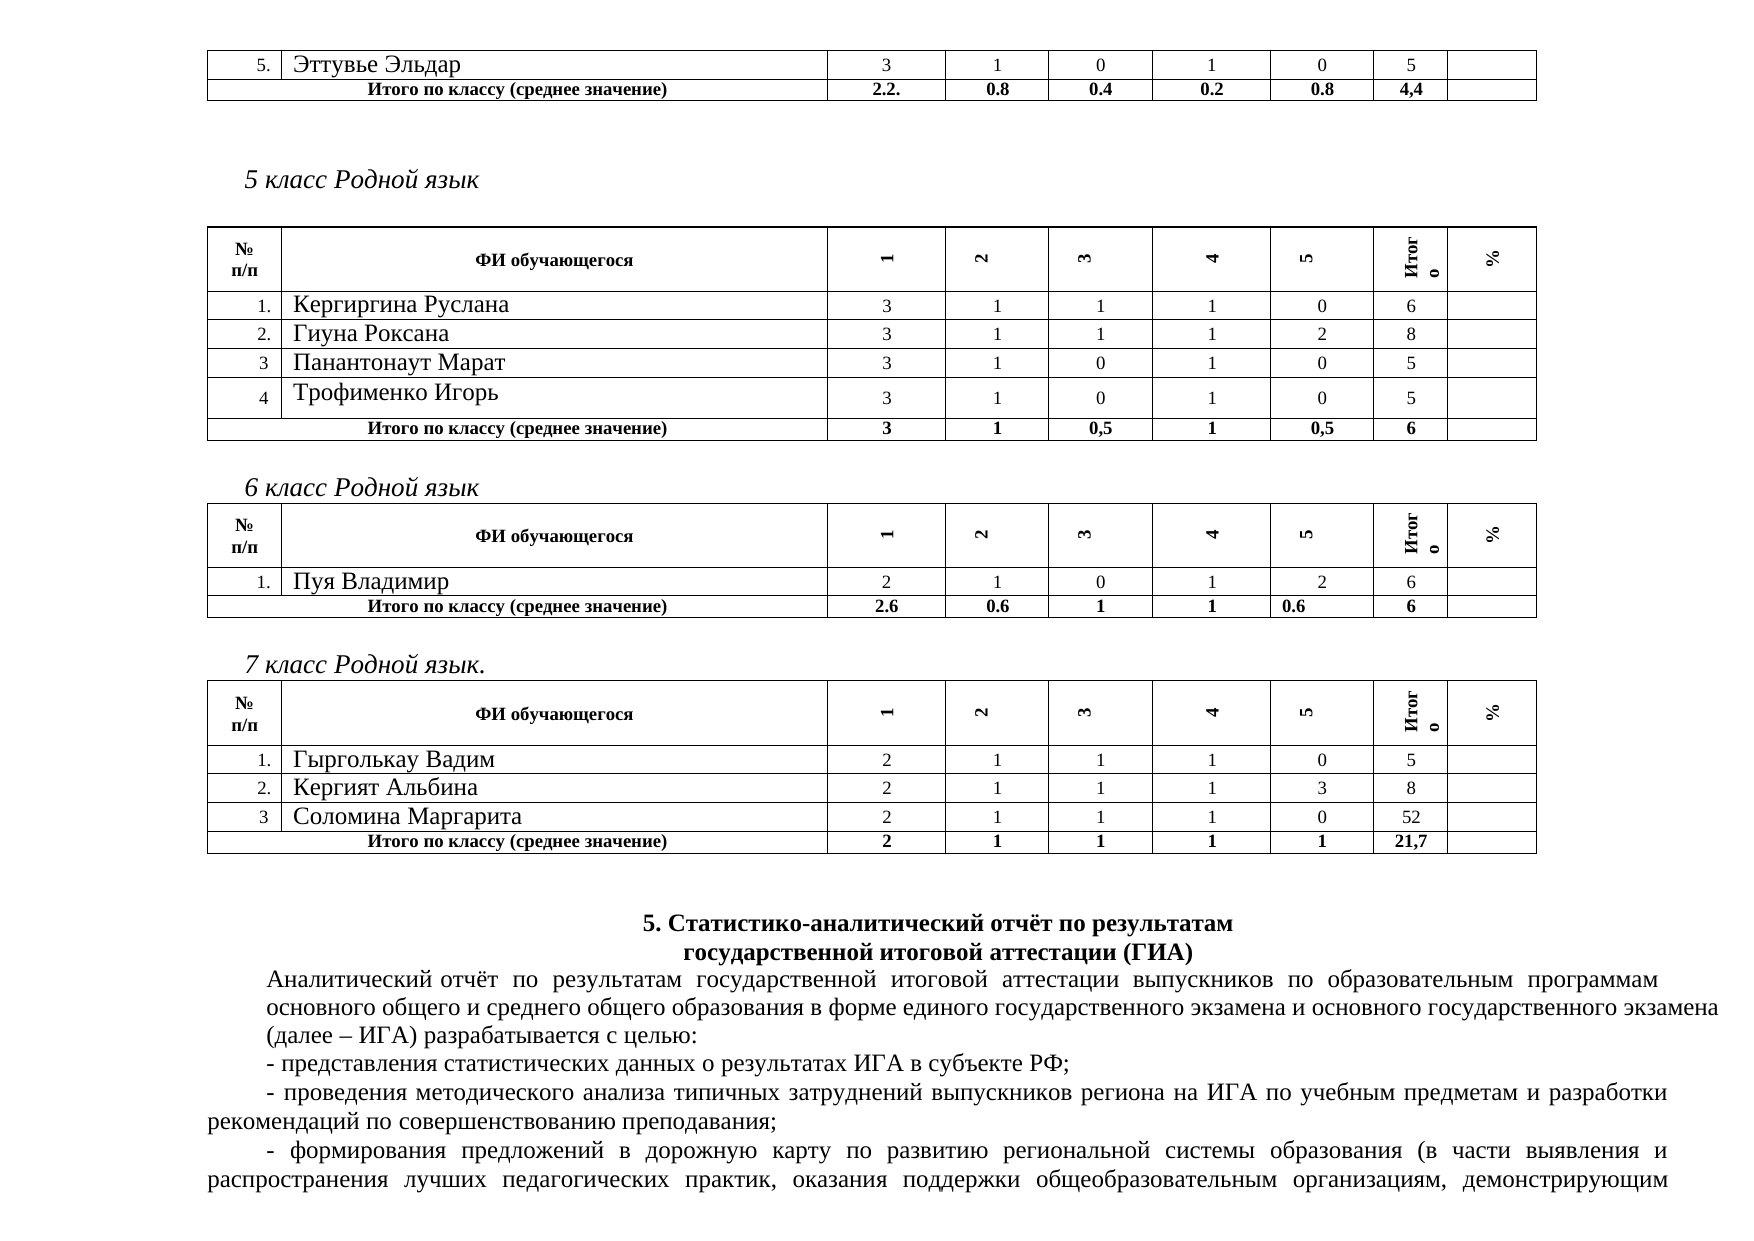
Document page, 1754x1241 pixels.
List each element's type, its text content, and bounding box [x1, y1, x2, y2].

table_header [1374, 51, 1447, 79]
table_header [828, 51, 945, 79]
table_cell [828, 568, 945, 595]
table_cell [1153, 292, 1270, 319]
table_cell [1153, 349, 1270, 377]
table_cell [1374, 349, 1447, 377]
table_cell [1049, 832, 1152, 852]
list проведения методического анализа типичных затруднений выпускников региона на ИГА по учебным предметам и разработки рекомендаций по совершенствованию преподавания; [207, 1077, 1668, 1135]
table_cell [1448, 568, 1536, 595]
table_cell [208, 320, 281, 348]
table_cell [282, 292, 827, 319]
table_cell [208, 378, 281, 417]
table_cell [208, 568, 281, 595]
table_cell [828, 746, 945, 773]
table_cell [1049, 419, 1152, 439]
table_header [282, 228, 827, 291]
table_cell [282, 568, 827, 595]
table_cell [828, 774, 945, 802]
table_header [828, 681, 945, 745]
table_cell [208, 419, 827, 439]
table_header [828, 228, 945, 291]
list класс Родной язык [244, 163, 1754, 195]
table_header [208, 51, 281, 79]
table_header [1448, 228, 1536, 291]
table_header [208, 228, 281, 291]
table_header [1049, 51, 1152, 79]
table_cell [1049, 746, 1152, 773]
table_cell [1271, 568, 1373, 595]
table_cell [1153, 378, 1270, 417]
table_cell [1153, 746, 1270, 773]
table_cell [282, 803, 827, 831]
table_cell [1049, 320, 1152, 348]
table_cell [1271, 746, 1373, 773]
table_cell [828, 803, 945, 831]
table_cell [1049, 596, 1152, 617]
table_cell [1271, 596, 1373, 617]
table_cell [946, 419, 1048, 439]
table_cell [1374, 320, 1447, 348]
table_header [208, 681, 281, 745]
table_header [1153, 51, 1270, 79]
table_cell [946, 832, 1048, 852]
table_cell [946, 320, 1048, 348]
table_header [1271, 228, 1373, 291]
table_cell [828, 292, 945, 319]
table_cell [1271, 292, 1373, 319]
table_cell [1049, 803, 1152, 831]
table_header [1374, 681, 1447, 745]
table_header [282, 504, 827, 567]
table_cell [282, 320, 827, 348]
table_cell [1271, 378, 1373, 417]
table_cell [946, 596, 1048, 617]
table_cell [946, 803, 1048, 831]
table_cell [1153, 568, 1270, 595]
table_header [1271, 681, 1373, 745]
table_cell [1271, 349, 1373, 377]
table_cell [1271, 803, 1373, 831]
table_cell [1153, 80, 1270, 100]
subtitle 5. Статистико-аналитический отчёт по результатам государственной итоговой аттестации (ГИА) [643, 908, 1235, 966]
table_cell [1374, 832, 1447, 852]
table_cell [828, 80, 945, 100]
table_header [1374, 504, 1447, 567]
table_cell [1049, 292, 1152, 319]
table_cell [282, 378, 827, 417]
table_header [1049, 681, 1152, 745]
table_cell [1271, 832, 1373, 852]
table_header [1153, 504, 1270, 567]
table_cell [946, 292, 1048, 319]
list класс Родной язык. [244, 648, 1754, 680]
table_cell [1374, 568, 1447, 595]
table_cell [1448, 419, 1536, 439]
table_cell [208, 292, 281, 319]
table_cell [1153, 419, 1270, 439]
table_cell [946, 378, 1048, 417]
text Аналитический отчёт по результатам государственной итоговой аттестации выпускников по образовательным программам основного общего и среднего общего образования в форме единого государственного экзамена и основного государственного экзамена (далее – ИГА) разрабатывается с целью: [266, 966, 1754, 1049]
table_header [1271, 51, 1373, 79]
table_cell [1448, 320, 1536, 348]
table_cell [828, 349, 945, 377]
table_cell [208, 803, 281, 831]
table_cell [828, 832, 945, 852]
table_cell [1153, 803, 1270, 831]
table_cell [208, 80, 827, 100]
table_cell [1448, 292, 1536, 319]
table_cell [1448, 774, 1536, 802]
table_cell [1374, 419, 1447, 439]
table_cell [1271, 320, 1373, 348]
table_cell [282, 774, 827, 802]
list класс Родной язык [244, 471, 1754, 502]
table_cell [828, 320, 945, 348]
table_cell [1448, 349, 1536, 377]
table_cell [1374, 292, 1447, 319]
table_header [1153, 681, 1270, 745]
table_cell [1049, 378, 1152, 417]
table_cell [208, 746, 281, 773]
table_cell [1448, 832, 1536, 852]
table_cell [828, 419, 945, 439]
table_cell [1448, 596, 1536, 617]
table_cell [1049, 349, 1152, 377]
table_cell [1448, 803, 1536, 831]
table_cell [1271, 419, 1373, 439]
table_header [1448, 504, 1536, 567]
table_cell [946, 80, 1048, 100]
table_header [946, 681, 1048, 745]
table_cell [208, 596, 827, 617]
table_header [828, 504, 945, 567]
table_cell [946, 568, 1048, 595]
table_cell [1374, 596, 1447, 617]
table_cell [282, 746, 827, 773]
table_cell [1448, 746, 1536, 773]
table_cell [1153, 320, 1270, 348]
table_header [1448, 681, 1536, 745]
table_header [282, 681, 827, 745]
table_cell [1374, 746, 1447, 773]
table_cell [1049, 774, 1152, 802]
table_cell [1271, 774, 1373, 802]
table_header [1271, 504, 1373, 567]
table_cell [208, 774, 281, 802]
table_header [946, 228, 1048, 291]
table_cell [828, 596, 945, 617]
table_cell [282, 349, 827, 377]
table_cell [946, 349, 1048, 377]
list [207, 1135, 1668, 1192]
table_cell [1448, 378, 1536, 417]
list представления статистических данных о результатах ИГА в субъекте РФ; [266, 1049, 1754, 1077]
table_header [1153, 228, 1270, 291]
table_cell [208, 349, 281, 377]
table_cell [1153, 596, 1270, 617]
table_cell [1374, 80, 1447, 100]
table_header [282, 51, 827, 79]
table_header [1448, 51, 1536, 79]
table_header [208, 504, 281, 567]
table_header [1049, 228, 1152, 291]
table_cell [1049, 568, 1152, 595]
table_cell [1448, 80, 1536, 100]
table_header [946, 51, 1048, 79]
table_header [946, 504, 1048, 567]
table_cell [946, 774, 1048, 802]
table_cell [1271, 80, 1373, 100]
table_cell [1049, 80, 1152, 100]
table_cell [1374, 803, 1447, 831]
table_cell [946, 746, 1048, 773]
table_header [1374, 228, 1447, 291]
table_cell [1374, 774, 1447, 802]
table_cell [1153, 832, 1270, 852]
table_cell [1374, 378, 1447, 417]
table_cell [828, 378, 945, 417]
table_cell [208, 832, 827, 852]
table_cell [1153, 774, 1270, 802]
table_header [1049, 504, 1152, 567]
